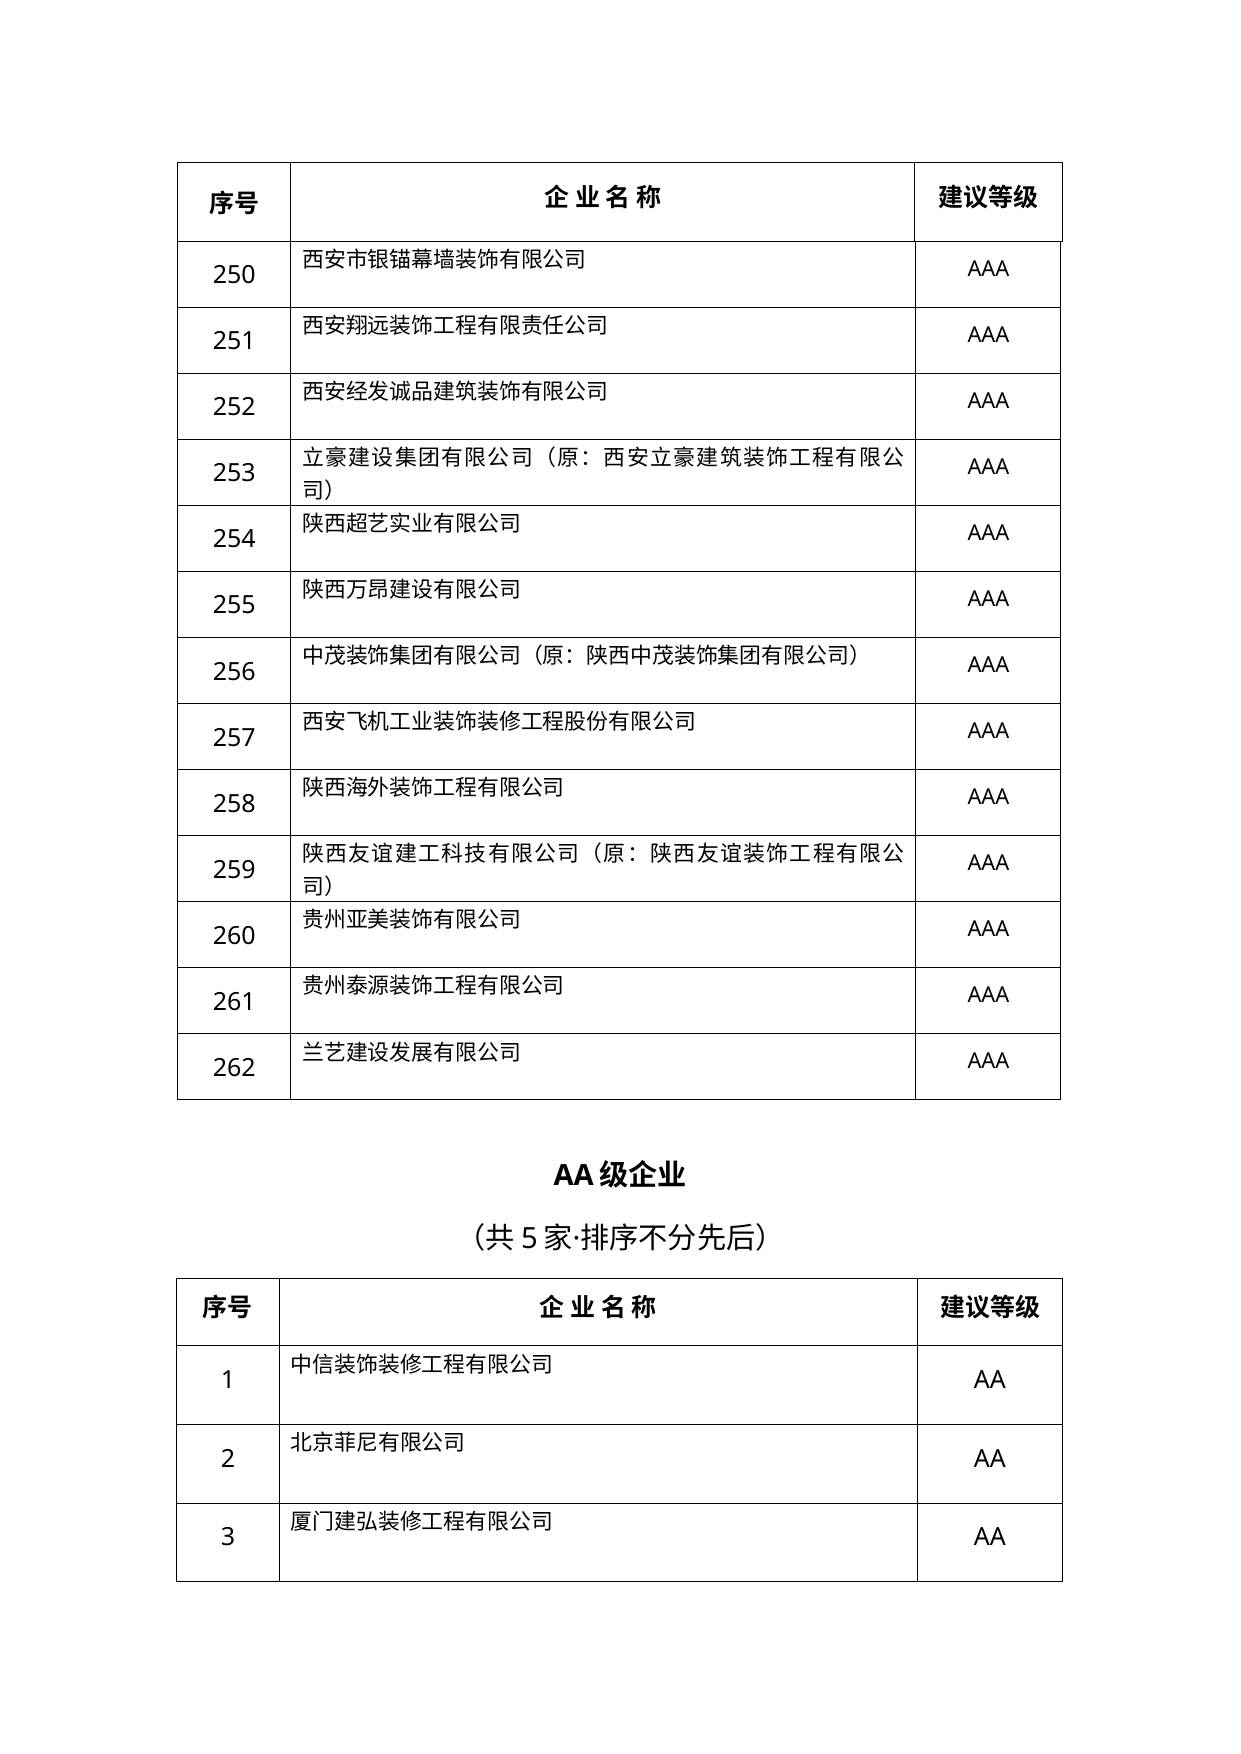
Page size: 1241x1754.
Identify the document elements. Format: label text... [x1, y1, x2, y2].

table_cell 陕西超艺实业有限公司 [291, 506, 915, 571]
table_cell 贵州泰源装饰工程有限公司 [291, 968, 915, 1033]
table_cell AA [918, 1425, 1062, 1502]
table_cell AAA [916, 506, 1060, 571]
table_cell AAA [916, 902, 1060, 967]
table_cell 253 [178, 440, 290, 505]
table_cell 厦门建弘装修工程有限公司 [280, 1504, 917, 1581]
table_cell 北京菲尼有限公司 [280, 1425, 917, 1502]
table_cell 兰艺建设发展有限公司 [291, 1034, 915, 1099]
table_header 建议等级 [918, 1279, 1062, 1345]
table_cell 261 [178, 968, 290, 1033]
text （共 5家·排序不分先后） [187, 1215, 1053, 1257]
table_cell 中信装饰装修工程有限公司 [280, 1346, 917, 1424]
table_header 序号 [178, 163, 290, 241]
table_cell 3 [177, 1504, 279, 1581]
table_cell 254 [178, 506, 290, 571]
table_cell 256 [178, 638, 290, 703]
table_cell AAA [916, 836, 1060, 901]
table_cell AAA [916, 968, 1060, 1033]
table_cell AAA [916, 374, 1060, 439]
table_cell AAA [916, 308, 1060, 373]
table_cell AAA [916, 638, 1060, 703]
table_header 企 业 名 称 [291, 163, 914, 241]
table_cell 1 [177, 1346, 279, 1424]
table_cell AAA [916, 1034, 1060, 1099]
table_cell AA [918, 1346, 1062, 1424]
table_cell AA [918, 1504, 1062, 1581]
text AA级企业 [187, 1151, 1053, 1193]
table_cell 258 [178, 770, 290, 835]
table_cell 西安市银锚幕墙装饰有限公司 [291, 242, 915, 307]
table_header 企 业 名 称 [280, 1279, 917, 1345]
table_cell 贵州亚美装饰有限公司 [291, 902, 915, 967]
table_cell 262 [178, 1034, 290, 1099]
table_cell 2 [177, 1425, 279, 1502]
table_cell 252 [178, 374, 290, 439]
table_cell 陕西友谊建工科技有限公司（原：陕西友谊装饰工程有限公司） [291, 836, 915, 901]
table_cell AAA [916, 770, 1060, 835]
table_cell AAA [916, 440, 1060, 505]
table_cell 陕西万昂建设有限公司 [291, 572, 915, 637]
table_cell 立豪建设集团有限公司（原：西安立豪建筑装饰工程有限公司） [291, 440, 915, 505]
table_cell 255 [178, 572, 290, 637]
table_cell 259 [178, 836, 290, 901]
table_cell 陕西海外装饰工程有限公司 [291, 770, 915, 835]
table_cell 250 [178, 242, 290, 307]
table_header 建议等级 [915, 163, 1062, 241]
table_cell 251 [178, 308, 290, 373]
table_cell 257 [178, 704, 290, 769]
table_cell 西安经发诚品建筑装饰有限公司 [291, 374, 915, 439]
table_cell AAA [916, 704, 1060, 769]
table_cell 西安翔远装饰工程有限责任公司 [291, 308, 915, 373]
table_cell 中茂装饰集团有限公司（原：陕西中茂装饰集团有限公司） [291, 638, 915, 703]
table_header 序号 [177, 1279, 279, 1345]
table_cell 西安飞机工业装饰装修工程股份有限公司 [291, 704, 915, 769]
table_cell AAA [916, 572, 1060, 637]
table_cell AAA [916, 242, 1060, 307]
table_cell 260 [178, 902, 290, 967]
